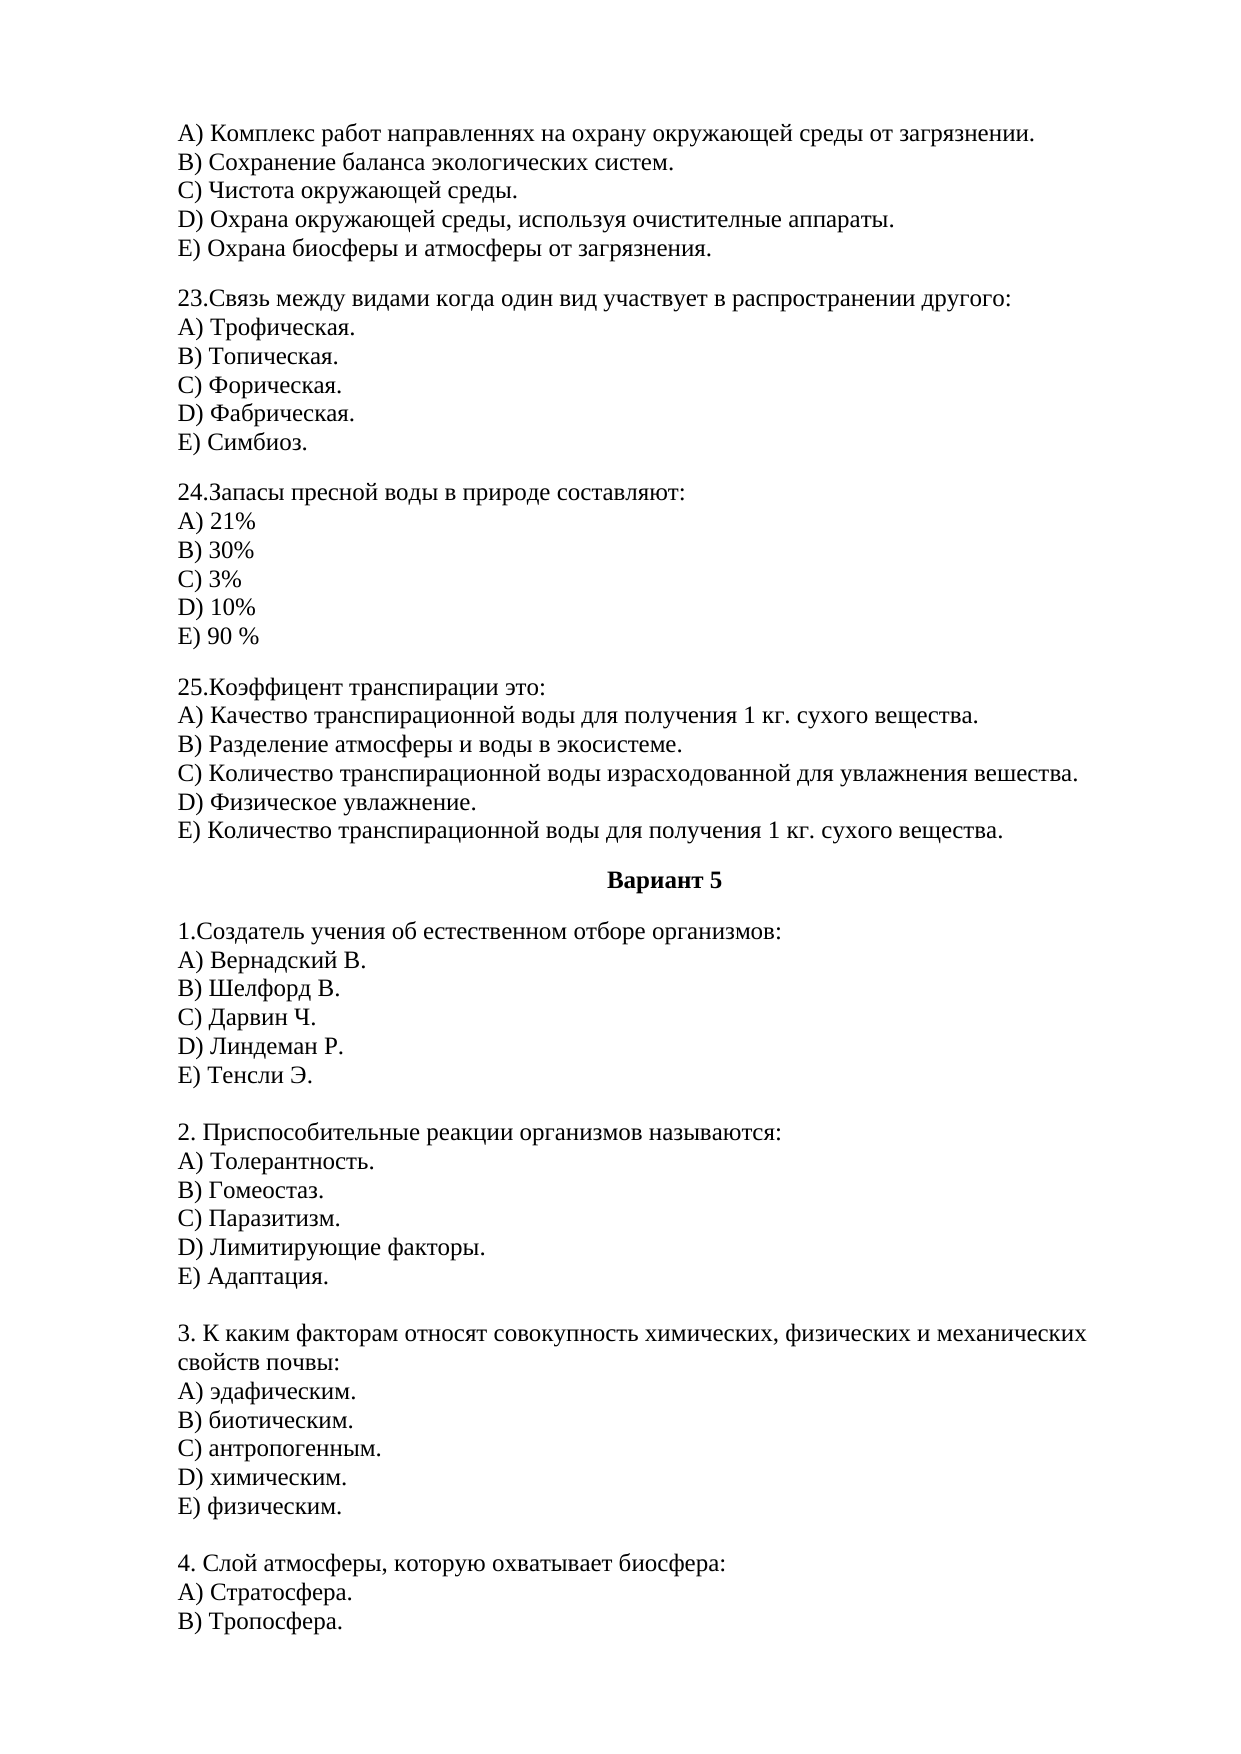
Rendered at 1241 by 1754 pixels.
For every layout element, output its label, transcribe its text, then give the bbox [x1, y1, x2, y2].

text E) физическим. [177, 1491, 1152, 1520]
text D) Физическое увлажнение. [177, 787, 1152, 815]
text B) биотическим. [177, 1405, 1152, 1433]
text Вариант 5 [177, 866, 1152, 894]
text D) Линдеман Р. [177, 1031, 1152, 1060]
text D) Фабрическая. [177, 398, 1152, 427]
text A) Вернадский В. [177, 945, 1152, 973]
text Е) Количество транспирационной воды для получения . сухого вещества. [177, 815, 1152, 844]
text D) Лимитирующие факторы. [177, 1232, 1152, 1261]
text A) Стратосфера. [177, 1577, 1152, 1606]
text A) Толерантность. [177, 1146, 1152, 1175]
text B) Гомеостаз. [177, 1175, 1152, 1203]
text А) Комплекс работ направленнях на охрану окружающей среды от загрязнении. [177, 118, 1152, 147]
text 25.Коэффицент транспирации это: [177, 672, 1152, 700]
text D) Охрана окружающей среды, используя очистителные аппараты. [177, 204, 1152, 233]
text В) Сохранение баланса экологических систем. [177, 147, 1152, 176]
text C) Паразитизм. [177, 1203, 1152, 1232]
text С) Форическая. [177, 370, 1152, 398]
text В) 30% [177, 535, 1152, 564]
text А) Трофическая. [177, 312, 1152, 341]
text А) 21% [177, 506, 1152, 535]
text Е) Симбиоз. [177, 427, 1152, 456]
text 4. Слой атмосферы, которую охватывает биосфера: [177, 1548, 1152, 1577]
text 24.Запасы пресной воды в природе составляют: [177, 477, 1152, 506]
text D) химическим. [177, 1462, 1152, 1491]
text B) Шелфорд В. [177, 973, 1152, 1002]
text В) Разделение атмосферы и воды в экосистеме. [177, 729, 1152, 758]
text Е) 90 % [177, 621, 1152, 650]
text B) Тропосфера. [177, 1606, 1152, 1635]
text A) эдафическим. [177, 1376, 1152, 1405]
text D) 10% [177, 592, 1152, 621]
text 1.Создатель учения об естественном отборе организмов: [177, 916, 1152, 945]
text С) 3% [177, 564, 1152, 592]
text 3. К каким факторам относят совокупность химических, физических и механических свойств почвы: [177, 1318, 1152, 1376]
text E) Адаптация. [177, 1261, 1152, 1290]
text А) Качество транспирационной воды для получения . сухого вещества. [177, 700, 1152, 729]
text С) Чистота окружающей среды. [177, 176, 1152, 204]
text C) антропогенным. [177, 1433, 1152, 1462]
text 23.Связь между видами когда один вид участвует в распространении другого: [177, 283, 1152, 312]
text 2. Приспособительные реакции организмов называются: [177, 1117, 1152, 1146]
text Е) Охрана биосферы и атмосферы от загрязнения. [177, 233, 1152, 262]
text E) Тенсли Э. [177, 1060, 1152, 1088]
text В) Топическая. [177, 341, 1152, 370]
text С) Количество транспирационной воды израсходованной для увлажнения вешества. [177, 758, 1152, 787]
text C) Дарвин Ч. [177, 1002, 1152, 1031]
